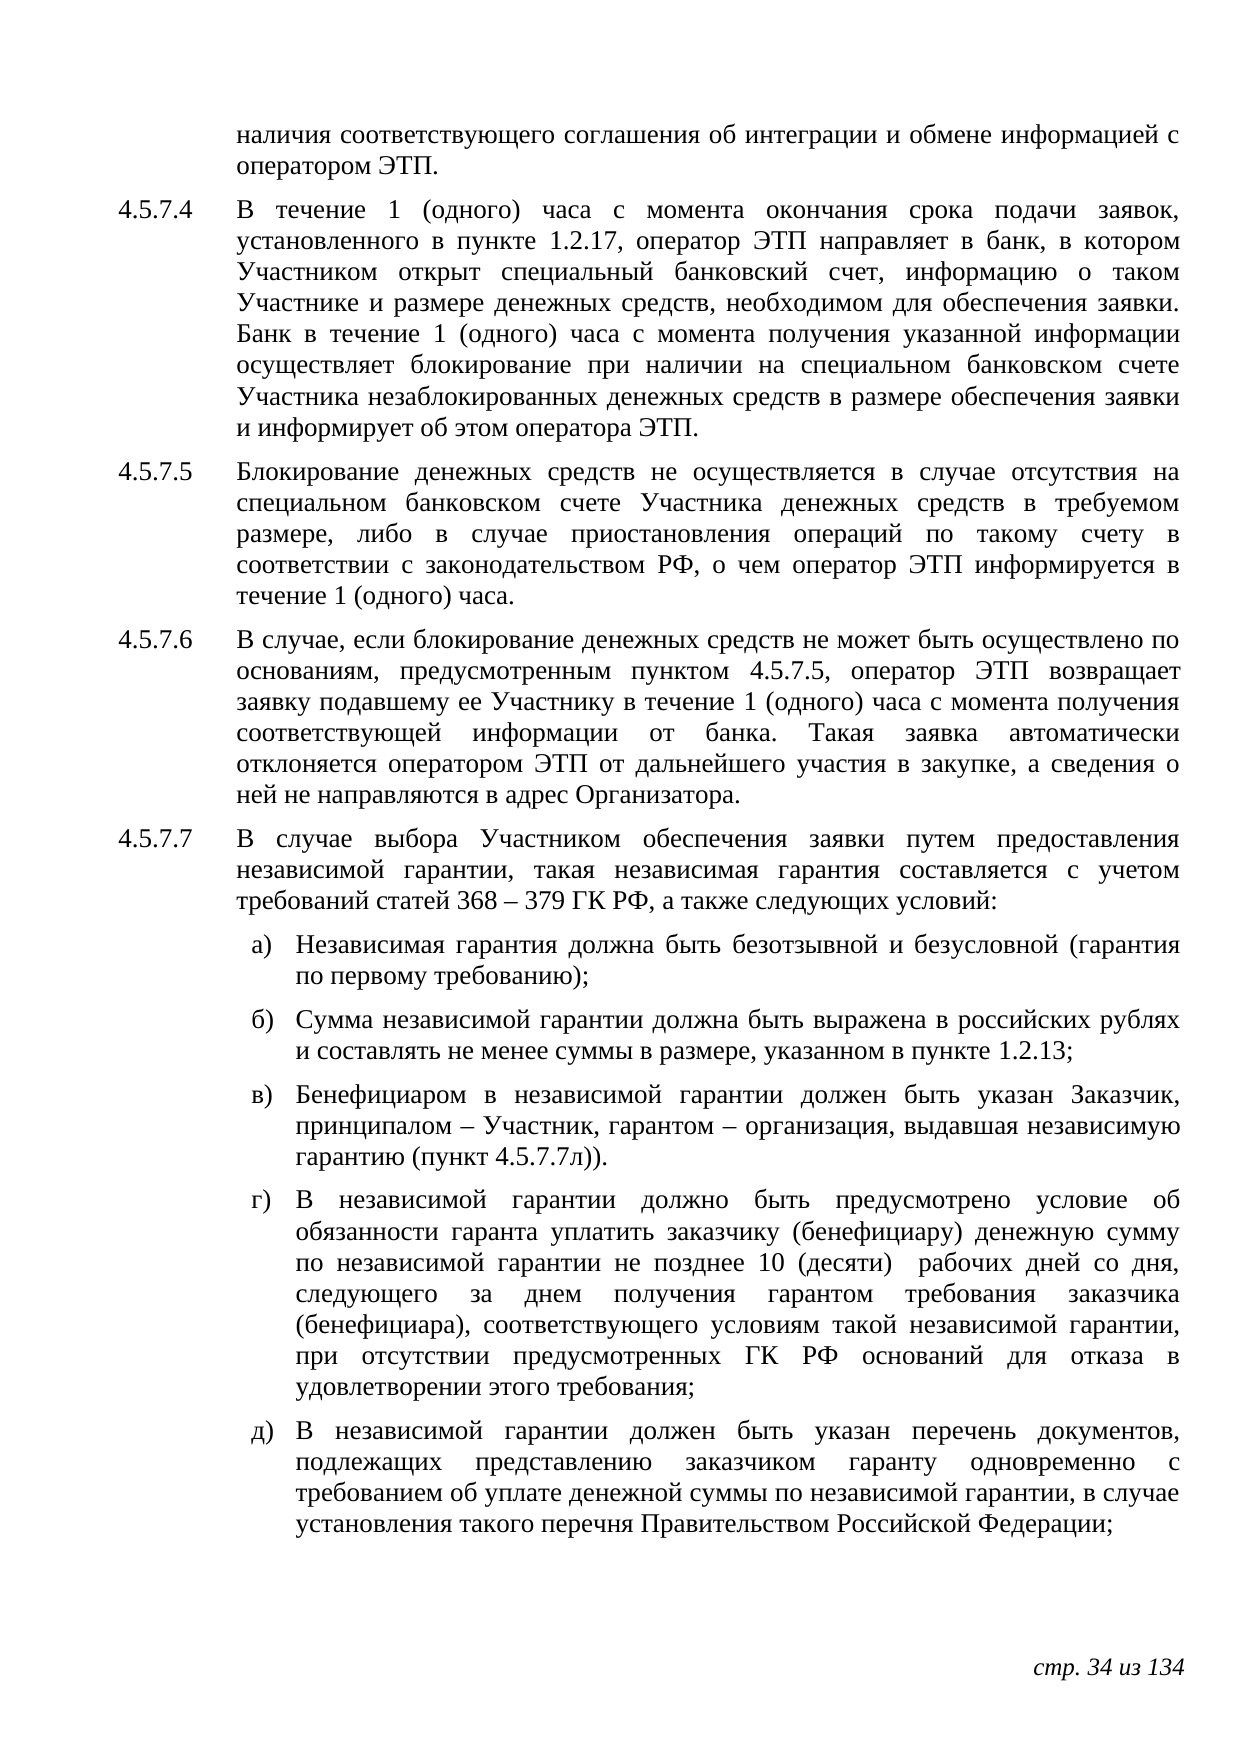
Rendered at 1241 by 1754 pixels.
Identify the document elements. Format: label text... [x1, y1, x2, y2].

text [118, 118, 1181, 180]
text В течение 1 (одного) часа с момента окончания срока подачи заявок, установленного в пункте 1.2.17, оператор ЭТП направляет в банк, в котором Участником открыт специальный банковский счет, информацию о таком Участнике и размере денежных средств, необходимом для обеспечения заявки. Банк в течение 1 (одного) часа с момента получения указанной информации осуществляет блокирование при наличии на специальном банковском счете Участника незаблокированных денежных средств в размере обеспечения заявки и информирует об этом оператора ЭТП. [118, 193, 1181, 442]
text В случае, если блокирование денежных средств не может быть осуществлено по основаниям, предусмотренным пунктом 4.5.7.5, оператор ЭТП возвращает заявку подавшему ее Участнику в течение 1 (одного) часа с момента получения соответствующей информации от банка. Такая заявка автоматически отклоняется оператором ЭТП от дальнейшего участия в закупке, а сведения о ней не направляются в адрес Организатора. [118, 623, 1181, 810]
text Блокирование денежных средств не осуществляется в случае отсутствия на специальном банковском счете Участника денежных средств в требуемом размере, либо в случае приостановления операций по такому счету в соответствии с законодательством РФ, о чем оператор ЭТП информируется в течение 1 (одного) часа. [118, 454, 1181, 610]
text Независимая гарантия должна быть безотзывной и безусловной (гарантия по первому требованию); [251, 928, 1181, 990]
text Сумма независимой гарантии должна быть выражена в российских рублях и составлять не менее суммы в размере, указанном в пункте 1.2.13; [251, 1003, 1181, 1065]
list В независимой гарантии должен быть указан перечень документов, подлежащих представлению заказчиком гаранту одновременно с требованием об уплате денежной суммы по независимой гарантии, в случае установления такого перечня Правительством Российской Федерации; [251, 1414, 1181, 1539]
list В независимой гарантии должно быть предусмотрено условие об обязанности гаранта уплатить заказчику (бенефициару) денежную сумму по независимой гарантии не позднее 10 (десяти) рабочих дней со дня, следующего за днем получения гарантом требования заказчика (бенефициара), соответствующего условиям такой независимой гарантии, при отсутствии предусмотренных ГК РФ оснований для отказа в удовлетворении этого требования; [251, 1184, 1181, 1402]
text Бенефициаром в независимой гарантии должен быть указан Заказчик, принципалом – Участник, гарантом – организация, выдавшая независимую гарантию (пункт 4.5.7.7л)). [251, 1078, 1181, 1171]
text В случае выбора Участником обеспечения заявки путем предоставления независимой гарантии, такая независимая гарантия составляется с учетом требований статей 368 – 379 ГК РФ, а также следующих условий: [118, 822, 1181, 916]
